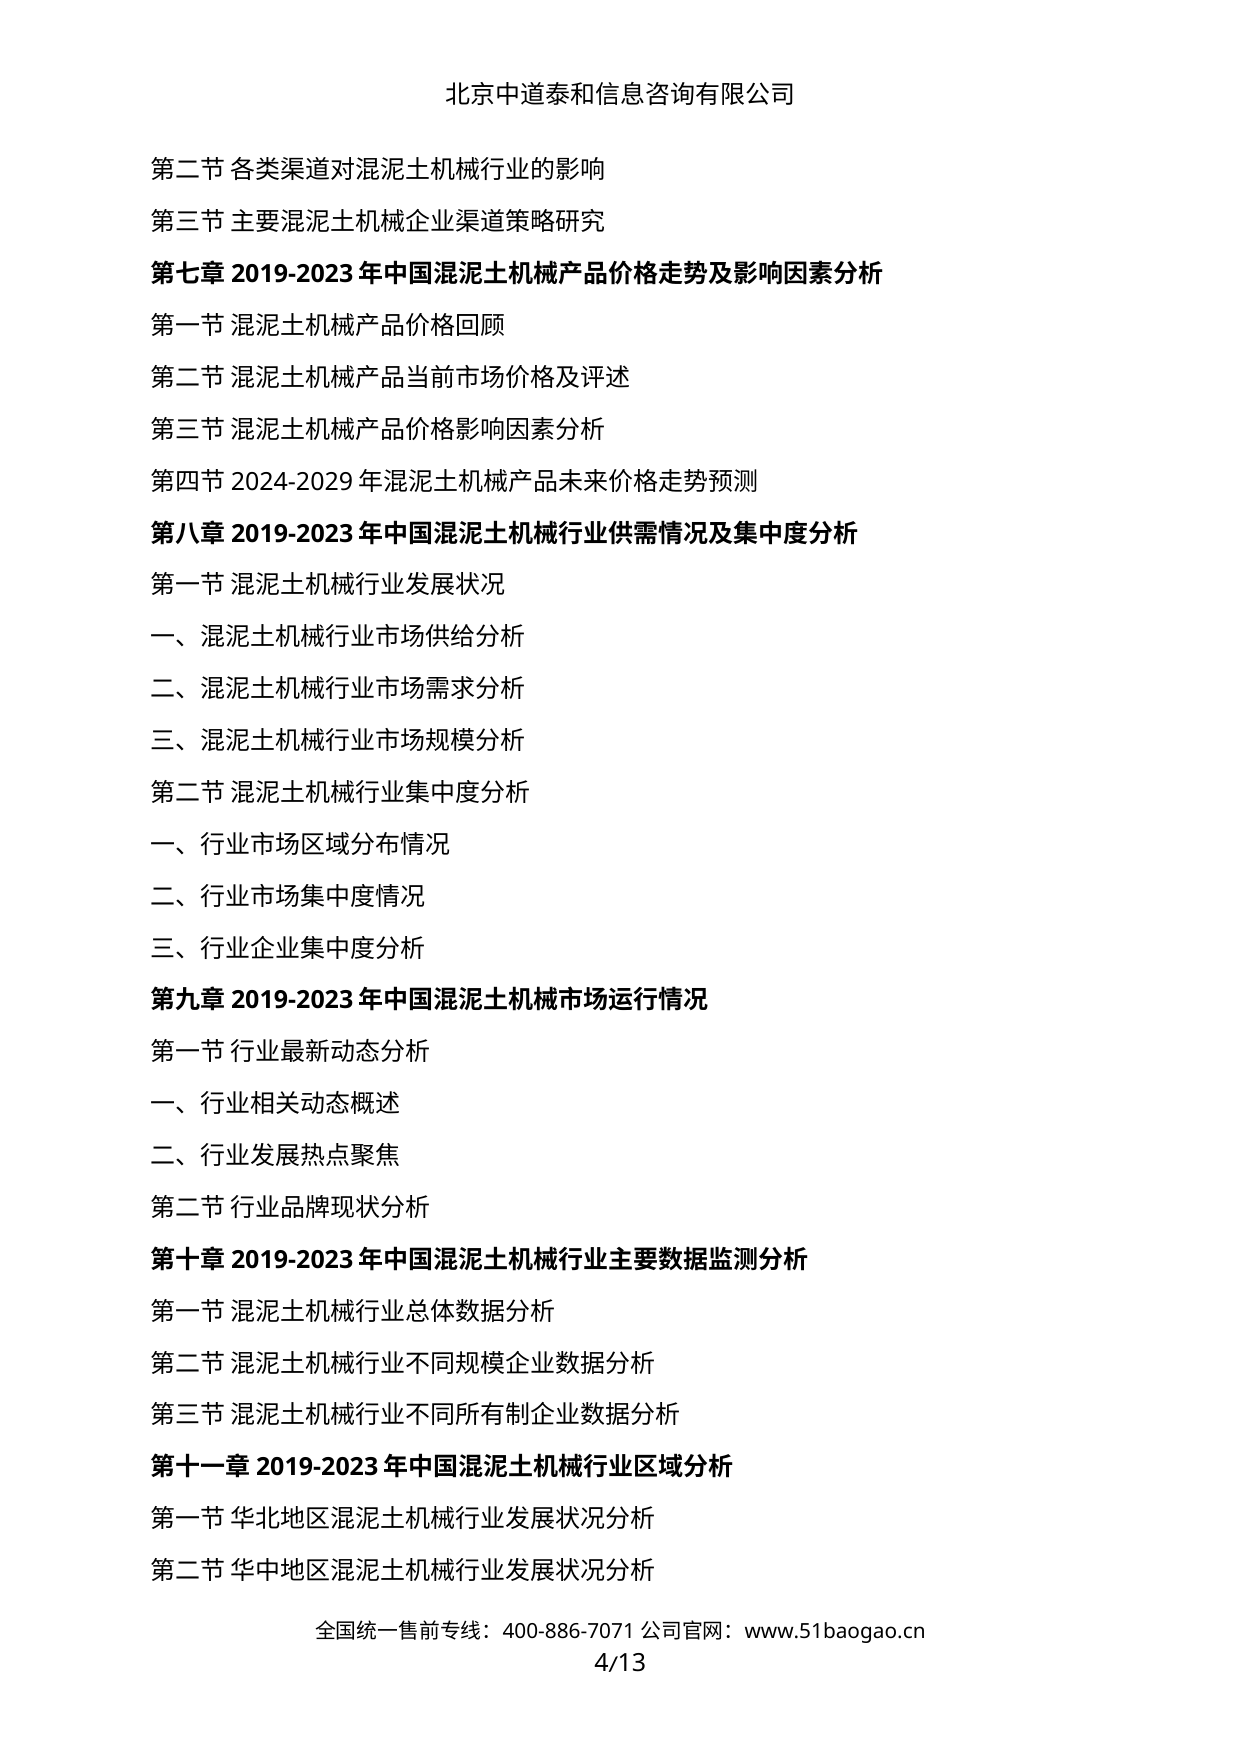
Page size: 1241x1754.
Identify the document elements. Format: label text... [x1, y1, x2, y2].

text 三、行业企业集中度分析 [150, 928, 1090, 964]
text 第二节 混泥土机械行业集中度分析 [150, 772, 1090, 809]
text 第二节 混泥土机械行业不同规模企业数据分析 [150, 1343, 1090, 1379]
text 第四节 2024-2029年混泥土机械产品未来价格走势预测 [150, 461, 1090, 497]
text 第一节 混泥土机械行业发展状况 [150, 565, 1090, 601]
text 第三节 主要混泥土机械企业渠道策略研究 [150, 202, 1090, 238]
text 第九章 2019-2023年中国混泥土机械市场运行情况 [150, 980, 1090, 1016]
text 第三节 混泥土机械行业不同所有制企业数据分析 [150, 1395, 1090, 1431]
text 第十一章 2019-2023年中国混泥土机械行业区域分析 [150, 1447, 1090, 1483]
text 第七章 2019-2023年中国混泥土机械产品价格走势及影响因素分析 [150, 254, 1090, 290]
text 第二节 各类渠道对混泥土机械行业的影响 [150, 150, 1090, 186]
text 第一节 混泥土机械行业总体数据分析 [150, 1291, 1090, 1327]
text 第十章 2019-2023年中国混泥土机械行业主要数据监测分析 [150, 1239, 1090, 1276]
text 第二节 混泥土机械产品当前市场价格及评述 [150, 357, 1090, 394]
text 第一节 行业最新动态分析 [150, 1032, 1090, 1068]
text 一、行业市场区域分布情况 [150, 824, 1090, 861]
text 二、行业市场集中度情况 [150, 876, 1090, 912]
text 二、混泥土机械行业市场需求分析 [150, 669, 1090, 705]
text 三、混泥土机械行业市场规模分析 [150, 721, 1090, 757]
text 一、混泥土机械行业市场供给分析 [150, 617, 1090, 653]
text 第三节 混泥土机械产品价格影响因素分析 [150, 409, 1090, 446]
text 第二节 华中地区混泥土机械行业发展状况分析 [150, 1551, 1090, 1587]
text 第一节 混泥土机械产品价格回顾 [150, 306, 1090, 342]
text 第八章 2019-2023年中国混泥土机械行业供需情况及集中度分析 [150, 513, 1090, 549]
text 第二节 行业品牌现状分析 [150, 1187, 1090, 1224]
text 一、行业相关动态概述 [150, 1084, 1090, 1120]
text 二、行业发展热点聚焦 [150, 1136, 1090, 1172]
text 第一节 华北地区混泥土机械行业发展状况分析 [150, 1499, 1090, 1535]
